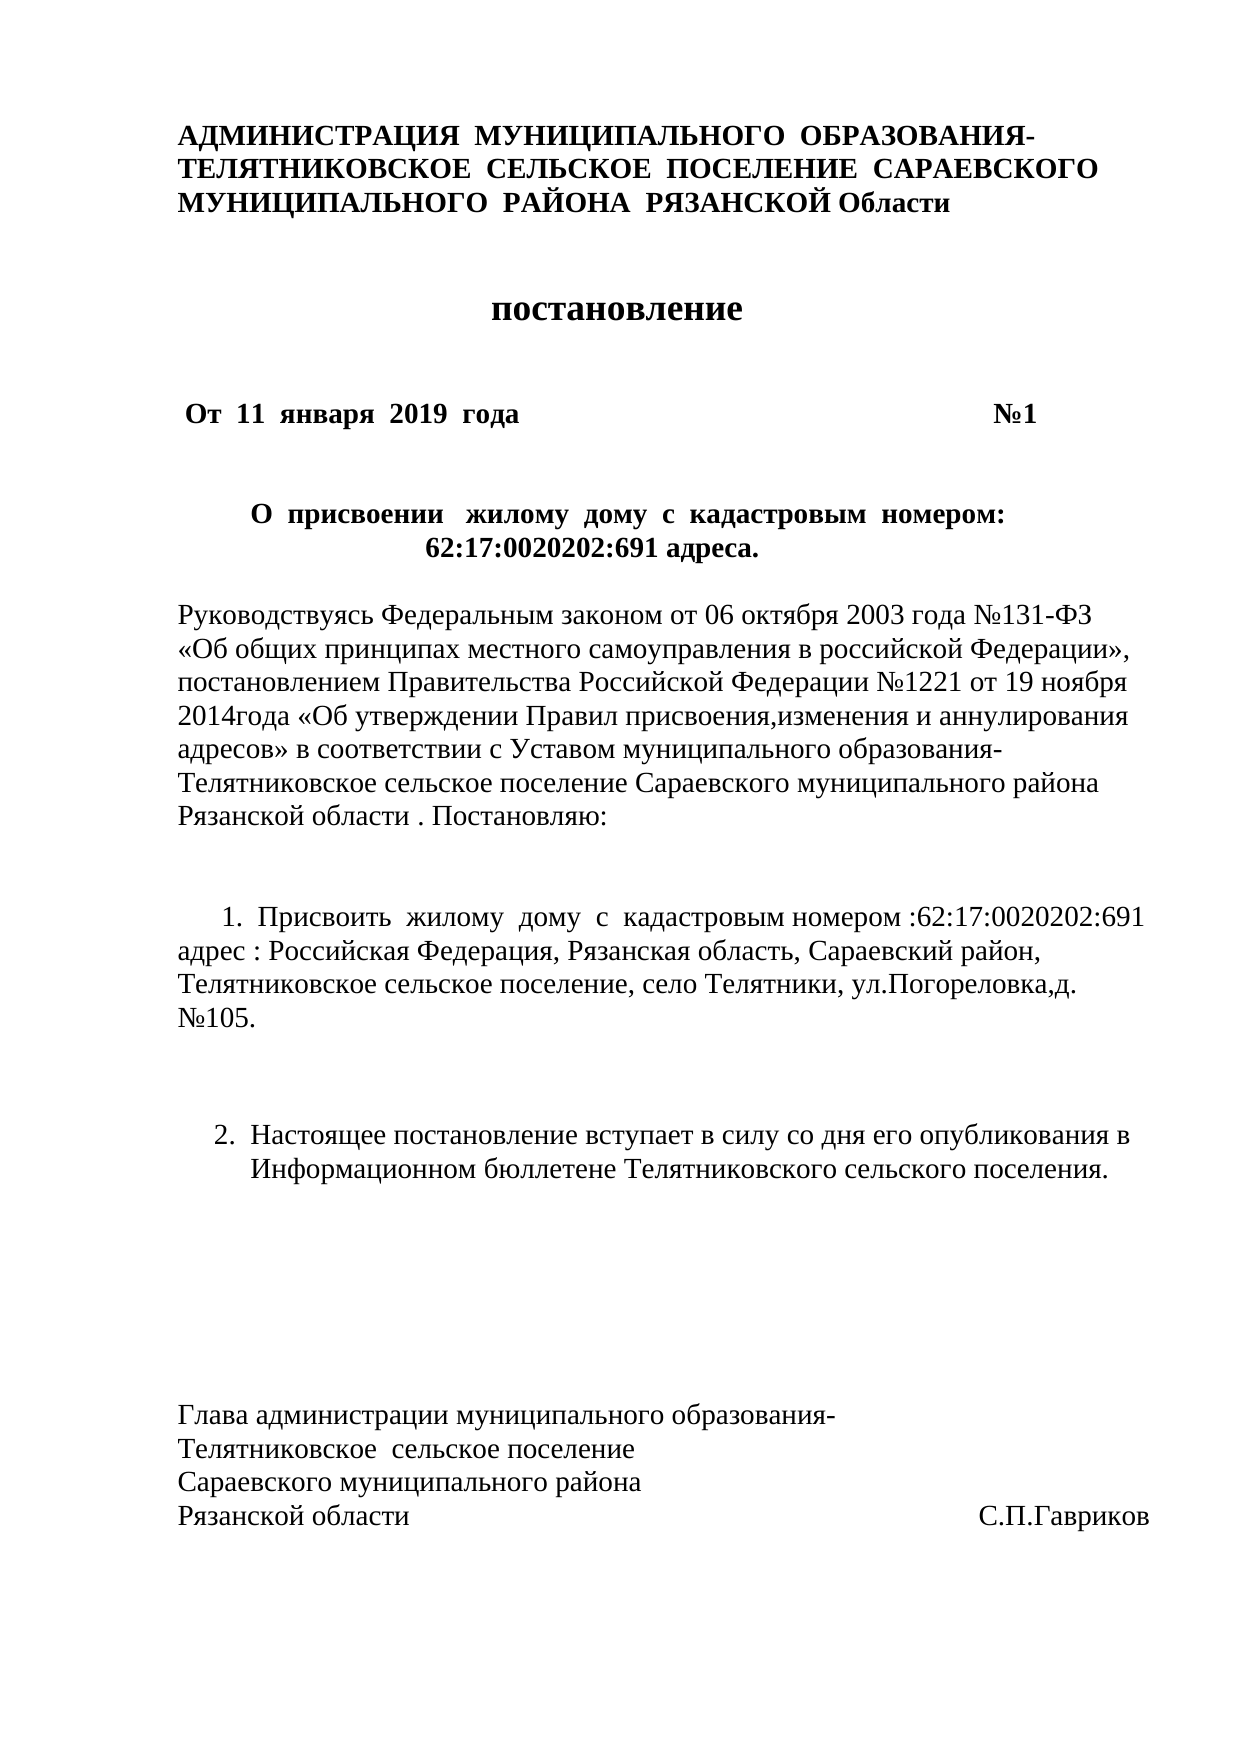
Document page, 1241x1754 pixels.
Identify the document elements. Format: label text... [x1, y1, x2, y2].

text 2. Настоящее постановление вступает в силу со дня его опубликования в [177, 1117, 1152, 1151]
text постановление [177, 286, 1152, 329]
text Информационном бюллетене Телятниковского сельского поселения. [177, 1151, 1152, 1184]
text постановлением Правительства Российской Федерации №1221 от 19 ноября [177, 664, 1152, 698]
text О присвоении жилому дому с кадастровым номером: [177, 497, 1152, 530]
text От 11 января 2019 года №1 [177, 396, 1152, 429]
text АДМИНИСТРАЦИЯ МУНИЦИПАЛЬНОГО ОБРАЗОВАНИЯ- [177, 118, 1152, 152]
text Глава администрации муниципального образования- [177, 1369, 1152, 1431]
text МУНИЦИПАЛЬНОГО РАЙОНА РЯЗАНСКОЙ Области [177, 185, 1152, 219]
text 62:17:0020202:691 адреса. [177, 530, 1152, 564]
text Телятниковское сельское поселение [177, 1431, 1152, 1464]
text 2014года «Об утверждении Правил присвоения,изменения и аннулирования [177, 698, 1152, 731]
text 1. Присвоить жилому дому с кадастровым номером :62:17:0020202:691 адрес : Российская Федерация, Рязанская область, Сараевский район, Телятниковское сельское поселение, село Телятники, ул.Погореловка,д.№105. [177, 899, 1152, 1033]
text адресов» в соответствии с Уставом муниципального образования- [177, 731, 1152, 765]
text Руководствуясь Федеральным законом от 06 октября 2003 года №131-ФЗ [177, 597, 1152, 631]
text Рязанской области . Постановляю: [177, 798, 1152, 832]
text Сараевского муниципального района [177, 1464, 1152, 1498]
text Телятниковское сельское поселение Сараевского муниципального района [177, 765, 1152, 798]
text ТЕЛЯТНИКОВСКОЕ СЕЛЬСКОЕ ПОСЕЛЕНИЕ САРАЕВСКОГО [177, 152, 1152, 185]
text Рязанской области С.П.Гавриков [177, 1498, 1152, 1531]
text «Об общих принципах местного самоуправления в российской Федерации», [177, 631, 1152, 664]
